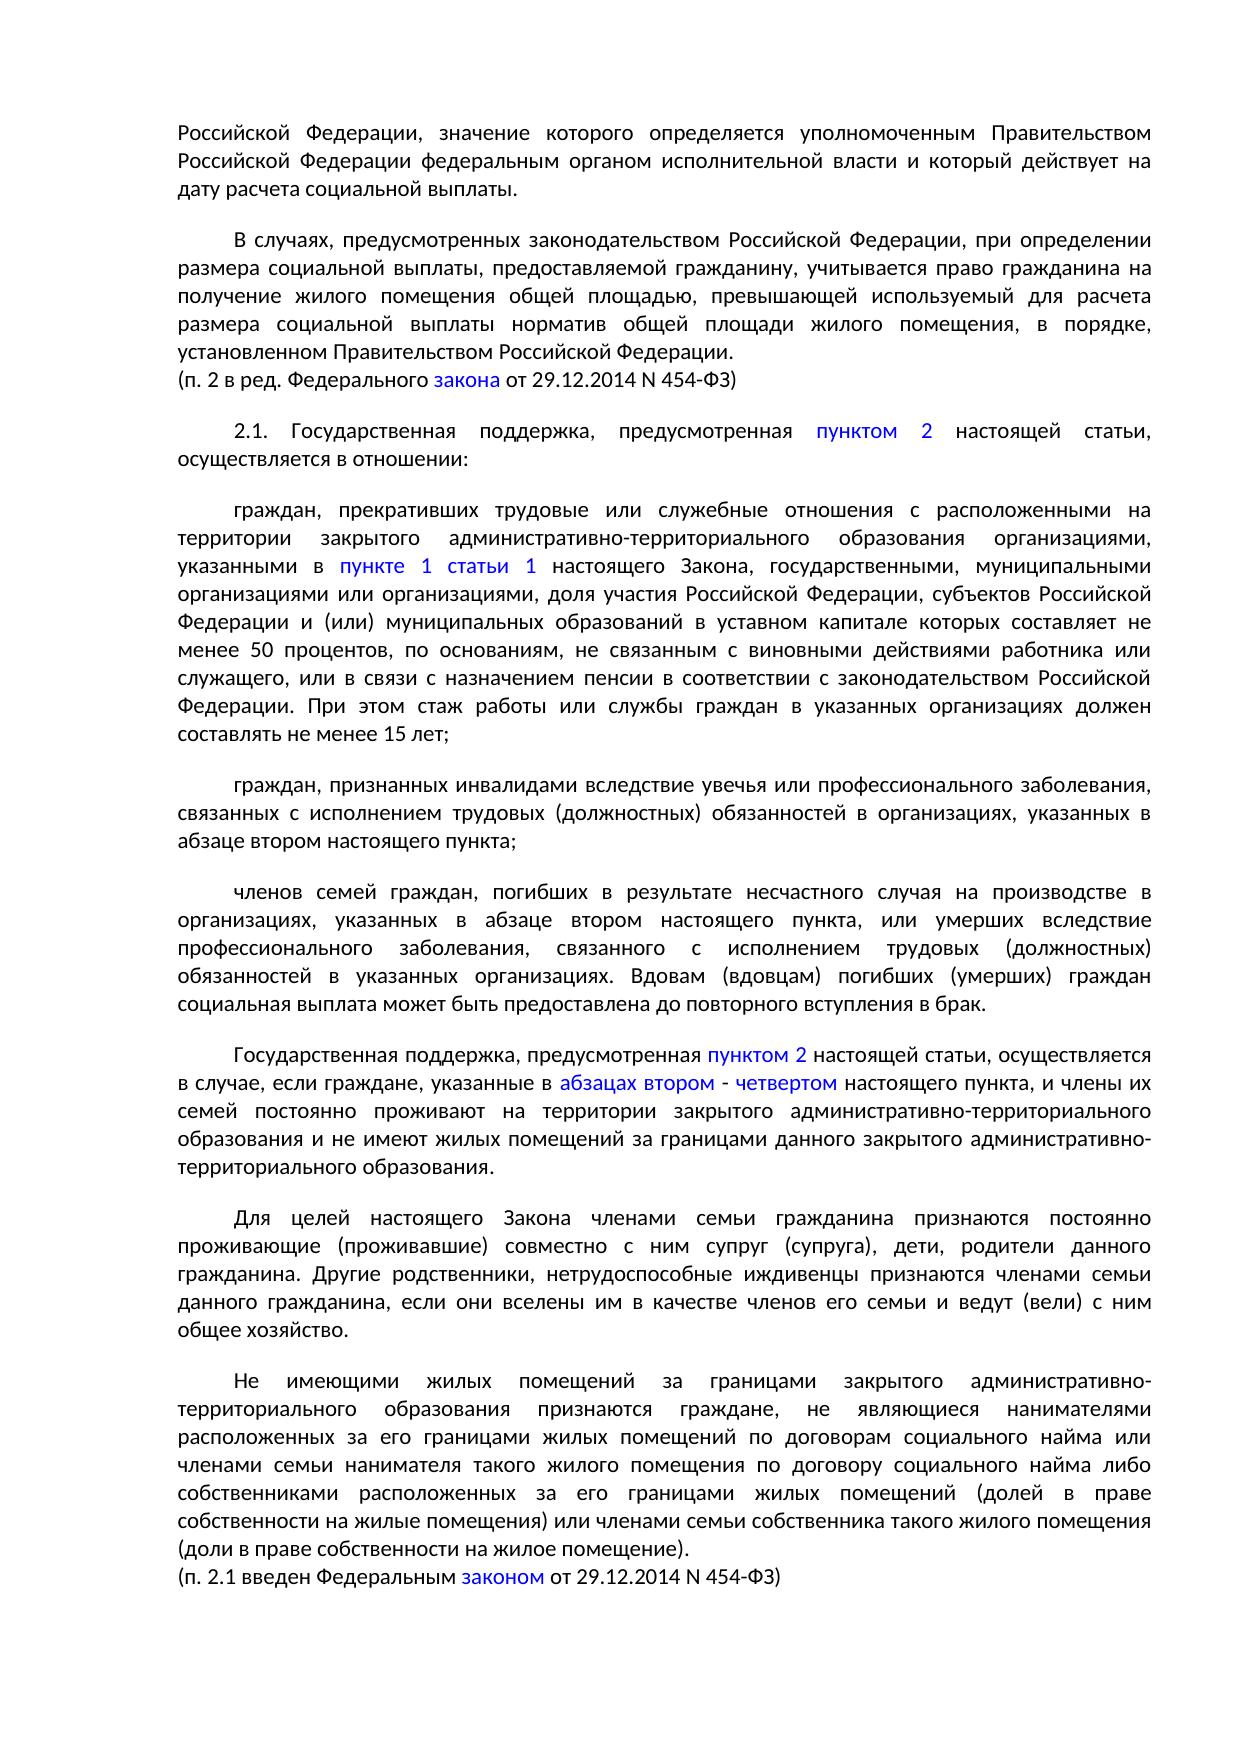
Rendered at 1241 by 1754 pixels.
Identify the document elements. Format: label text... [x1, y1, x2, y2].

text Для целей настоящего Закона членами семьи гражданина признаются постоянно проживающие (проживавшие) совместно с ним супруг (супруга), дети, родители данного гражданина. Другие родственники, нетрудоспособные иждивенцы признаются членами семьи данного гражданина, если они вселены им в качестве членов его семьи и ведут (вели) с ним общее хозяйство. [177, 1203, 1152, 1343]
text членов семей граждан, погибших в результате несчастного случая на производстве в организациях, указанных в абзаце втором настоящего пункта, или умерших вследствие профессионального заболевания, связанного с исполнением трудовых (должностных) обязанностей в указанных организациях. Вдовам (вдовцам) погибших (умерших) граждан социальная выплата может быть предоставлена до повторного вступления в брак. [177, 877, 1152, 1017]
text Государственная поддержка, предусмотренная пунктом 2 настоящей статьи, осуществляется в случае, если граждане, указанные в абзацах втором - четвертом настоящего пункта, и члены их семей постоянно проживают на территории закрытого административно-территориального образования и не имеют жилых помещений за границами данного закрытого административно-территориального образования. [177, 1040, 1152, 1180]
text граждан, признанных инвалидами вследствие увечья или профессионального заболевания, связанных с исполнением трудовых (должностных) обязанностей в организациях, указанных в абзаце втором настоящего пункта; [177, 770, 1152, 854]
text граждан, прекративших трудовые или служебные отношения с расположенными на территории закрытого административно-территориального образования организациями, указанными в пункте 1 статьи 1 настоящего Закона, государственными, муниципальными организациями или организациями, доля участия Российской Федерации, субъектов Российской Федерации и (или) муниципальных образований в уставном капитале которых составляет не менее 50 процентов, по основаниям, не связанным с виновными действиями работника или служащего, или в связи с назначением пенсии в соответствии с законодательством Российской Федерации. При этом стаж работы или службы граждан в указанных организациях должен составлять не менее 15 лет; [177, 495, 1152, 747]
text 2.1. Государственная поддержка, предусмотренная пунктом 2 настоящей статьи, осуществляется в отношении: [177, 416, 1152, 472]
text Не имеющими жилых помещений за границами закрытого административно-территориального образования признаются граждане, не являющиеся нанимателями расположенных за его границами жилых помещений по договорам социального найма или членами семьи нанимателя такого жилого помещения по договору социального найма либо собственниками расположенных за его границами жилых помещений (долей в праве собственности на жилые помещения) или членами семьи собственника такого жилого помещения (доли в праве собственности на жилое помещение). [177, 1366, 1152, 1562]
text В случаях, предусмотренных законодательством Российской Федерации, при определении размера социальной выплаты, предоставляемой гражданину, учитывается право гражданина на получение жилого помещения общей площадью, превышающей используемый для расчета размера социальной выплаты норматив общей площади жилого помещения, в порядке, установленном Правительством Российской Федерации. [177, 225, 1152, 365]
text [177, 118, 1152, 202]
text (п. 2.1 введен Федеральным законом от 29.12.2014 N 454-ФЗ) [177, 1562, 1152, 1590]
text (п. 2 в ред. Федерального закона от 29.12.2014 N 454-ФЗ) [177, 365, 1152, 393]
